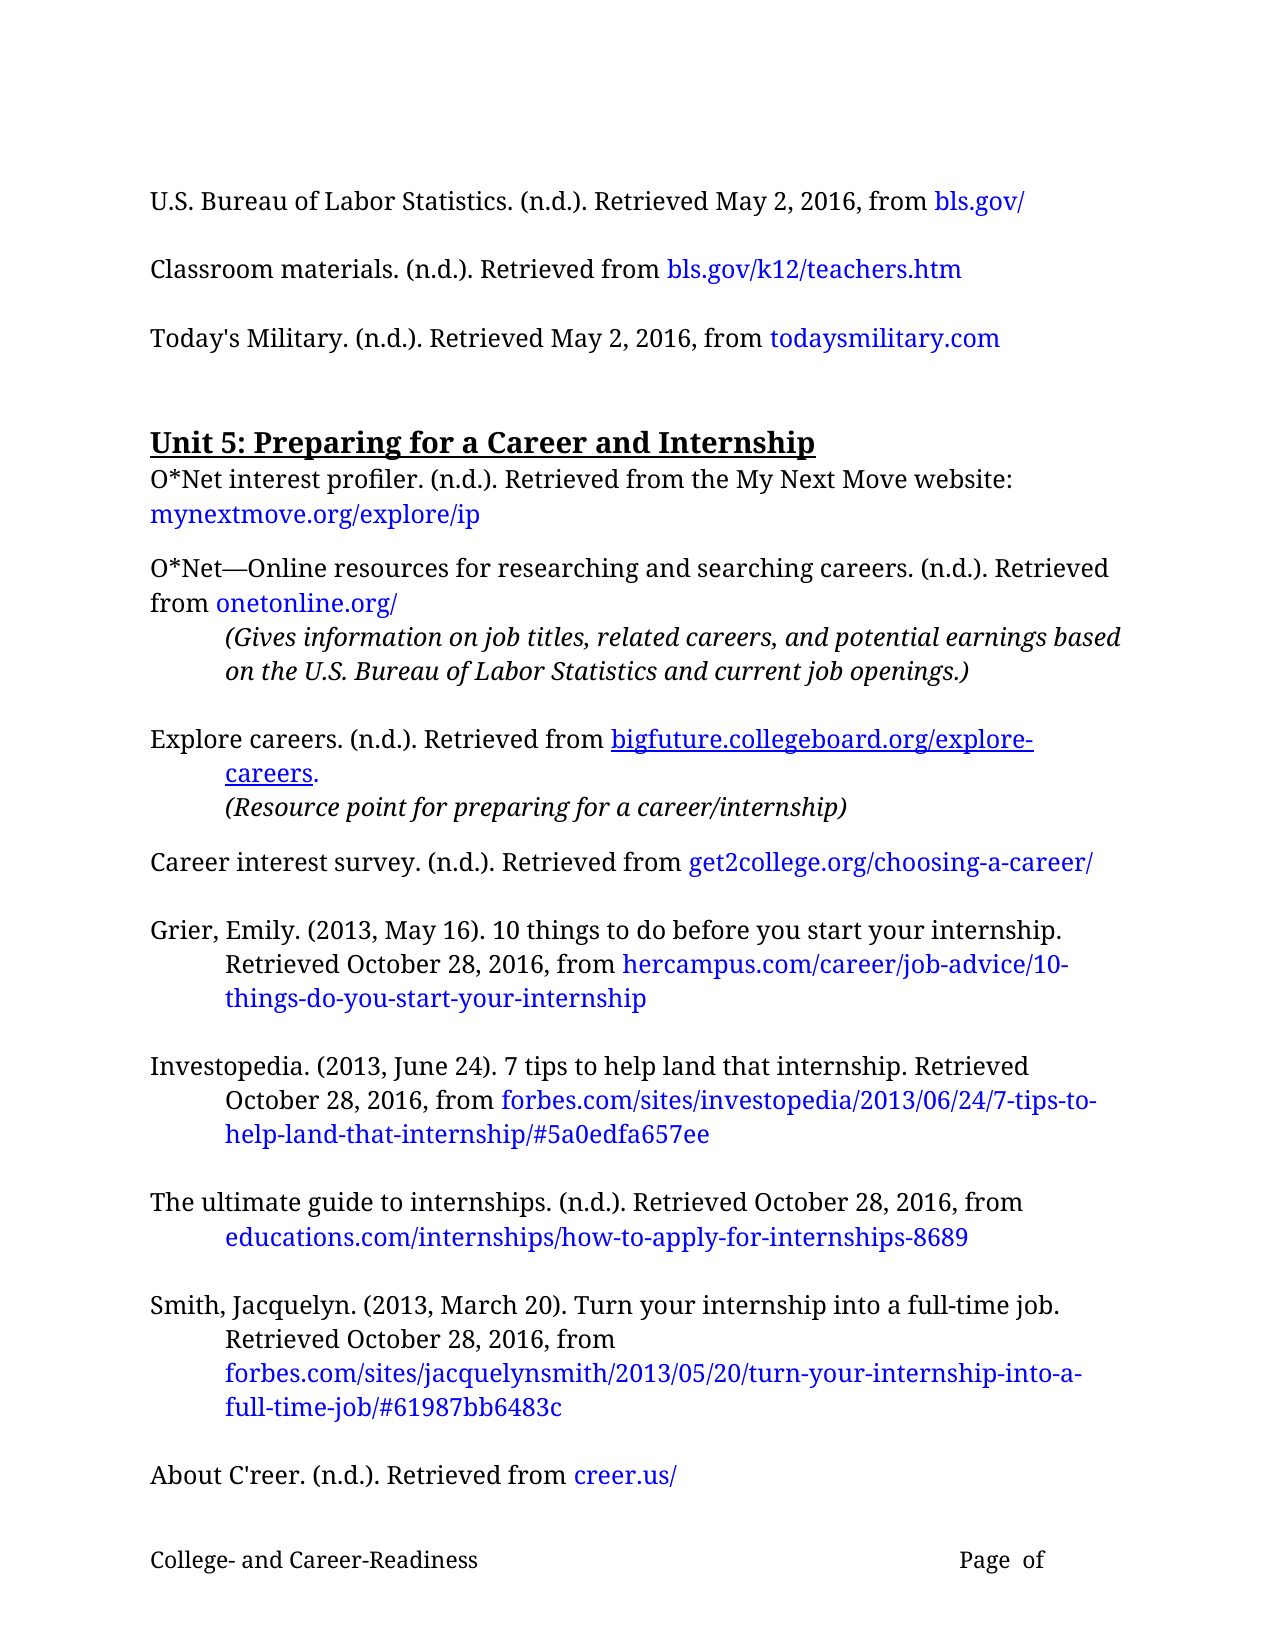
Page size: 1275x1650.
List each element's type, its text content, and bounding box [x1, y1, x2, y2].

text Today's Military. (n.d.). Retrieved May 2, 2016, from todaysmilitary.com [150, 320, 1125, 354]
text Unit 5: Preparing for a Career and Internship [150, 422, 1125, 462]
text The ultimate guide to internships. (n.d.). Retrieved October 28, 2016, from educations.com/internships/how-to-apply-for-internships-8689 [150, 1185, 1125, 1253]
text (Gives information on job titles, related careers, and potential earnings based on the U.S. Bureau of Labor Statistics and current job openings.) [225, 619, 1125, 687]
text O*Net interest profiler. (n.d.). Retrieved from the My Next Move website: mynextmove.org/explore/ip [150, 462, 1125, 530]
text About C'reer. (n.d.). Retrieved from creer.us/ [150, 1458, 1125, 1492]
text Career interest survey. (n.d.). Retrieved from get2college.org/choosing-a-career/ [150, 844, 1125, 878]
text O*Net—Online resources for researching and searching careers. (n.d.). Retrieved from onetonline.org/ [150, 551, 1125, 619]
text Smith, Jacquelyn. (2013, March 20). Turn your internship into a full-time job. Retrieved October 28, 2016, from forbes.com/sites/jacquelynsmith/2013/05/20/turn-your-internship-into-a-full-time-job/#61987bb6483c [150, 1287, 1125, 1423]
text Classroom materials. (n.d.). Retrieved from bls.gov/k12/teachers.htm [150, 252, 1125, 286]
text Investopedia. (2013, June 24). 7 tips to help land that internship. Retrieved October 28, 2016, from forbes.com/sites/investopedia/2013/06/24/7-tips-to-help-land-that-internship/#5a0edfa657ee [150, 1049, 1125, 1151]
text Grier, Emily. (2013, May 16). 10 things to do before you start your internship. Retrieved October 28, 2016, from hercampus.com/career/job-advice/10-things-do-you-start-your-internship [150, 913, 1125, 1015]
text U.S. Bureau of Labor Statistics. (n.d.). Retrieved May 2, 2016, from bls.gov/ [150, 184, 1125, 218]
text Explore careers. (n.d.). Retrieved from bigfuture.collegeboard.org/explore-careers. (Resource point for preparing for a career/internship) [150, 721, 1125, 824]
